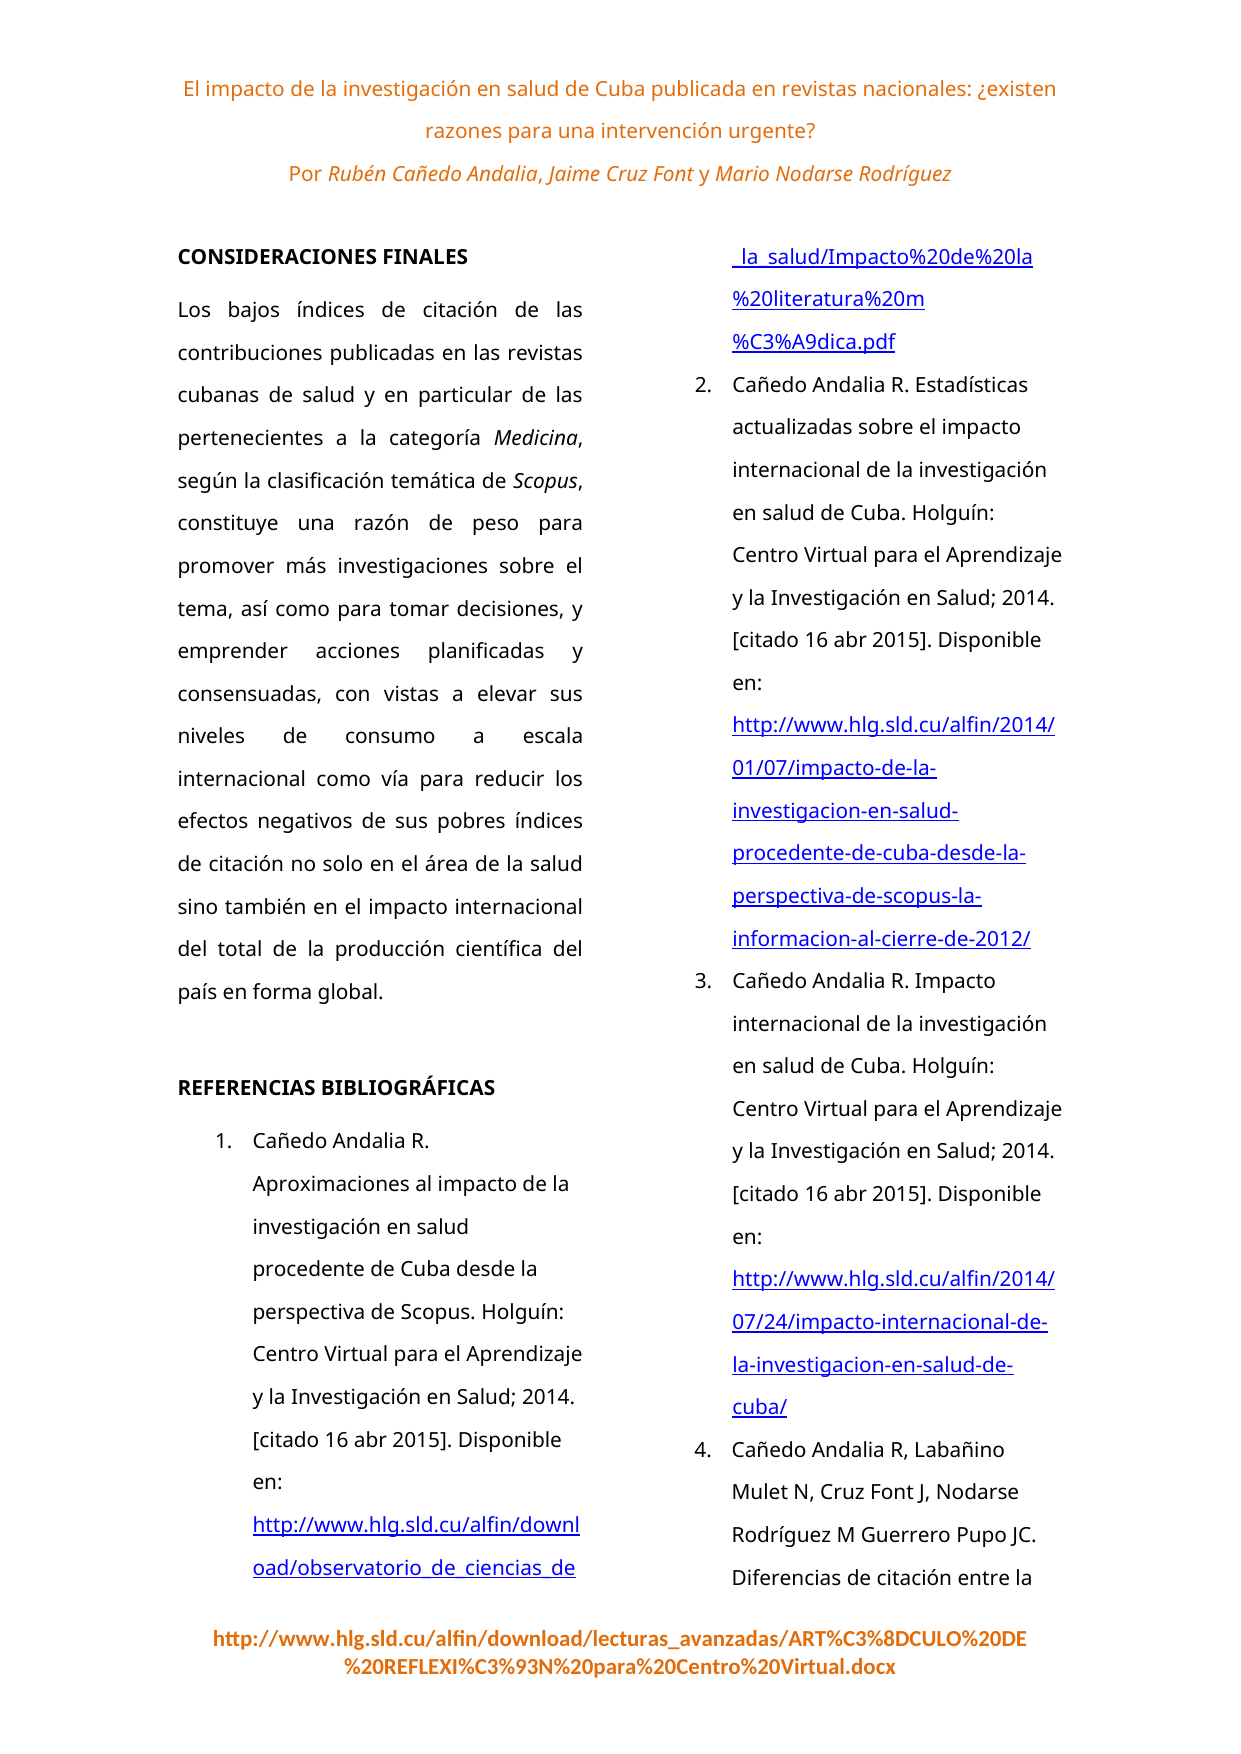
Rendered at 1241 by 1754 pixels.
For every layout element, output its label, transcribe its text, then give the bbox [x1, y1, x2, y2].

text CONSIDERACIONES FINALES [177, 242, 583, 270]
text Los bajos índices de citación de las contribuciones publicadas en las revistas cubanas de salud y en particular de las pertenecientes a la categoría Medicina, según la clasificación temática de Scopus, constituye una razón de peso para promover más investigaciones sobre el tema, así como para tomar decisiones, y emprender acciones planificadas y consensuadas, con vistas a elevar sus niveles de consumo a escala internacional como vía para reducir los efectos negativos de sus pobres índices de citación no solo en el área de la salud sino también en el impacto internacional del total de la producción científica del país en forma global. [177, 295, 583, 1006]
list Cañedo Andalia R. Estadísticas actualizadas sobre el impacto internacional de la investigación en salud de Cuba. Holguín: Centro Virtual para el Aprendizaje y la Investigación en Salud; 2014. [citado 16 abr 2015]. Disponible en: http://www.hlg.sld.cu/alfin/2014/01/07/impacto-de-la-investigacion-en-salud-procedente-de-cuba-desde-la-perspectiva-de-scopus-la-informacion-al-cierre-de-2012/ [694, 370, 1063, 952]
list Cañedo Andalia R. Impacto internacional de la investigación en salud de Cuba. Holguín: Centro Virtual para el Aprendizaje y la Investigación en Salud; 2014. [citado 16 abr 2015]. Disponible en: http://www.hlg.sld.cu/alfin/2014/07/24/impacto-internacional-de-la-investigacion-en-salud-de-cuba/ [694, 966, 1063, 1421]
text REFERENCIAS BIBLIOGRÁFICAS [177, 1073, 583, 1102]
list Cañedo Andalia R. Aproximaciones al impacto de la investigación en salud procedente de Cuba desde la perspectiva de Scopus. Holguín: Centro Virtual para el Aprendizaje y la Investigación en Salud; 2014. [citado 16 abr 2015]. Disponible en: http://www.hlg.sld.cu/alfin/download/observatorio_de_ciencias_de_la_salud/Impacto%20de%20la%20literatura%20m%C3%A9dica.pdf [694, 242, 1063, 356]
list Cañedo Andalia R. Aproximaciones al impacto de la investigación en salud procedente de Cuba desde la perspectiva de Scopus. Holguín: Centro Virtual para el Aprendizaje y la Investigación en Salud; 2014. [citado 16 abr 2015]. Disponible en: http://www.hlg.sld.cu/alfin/download/observatorio_de_ciencias_de_la_salud/Impacto%20de%20la%20literatura%20m%C3%A9dica.pdf [215, 1127, 583, 1581]
